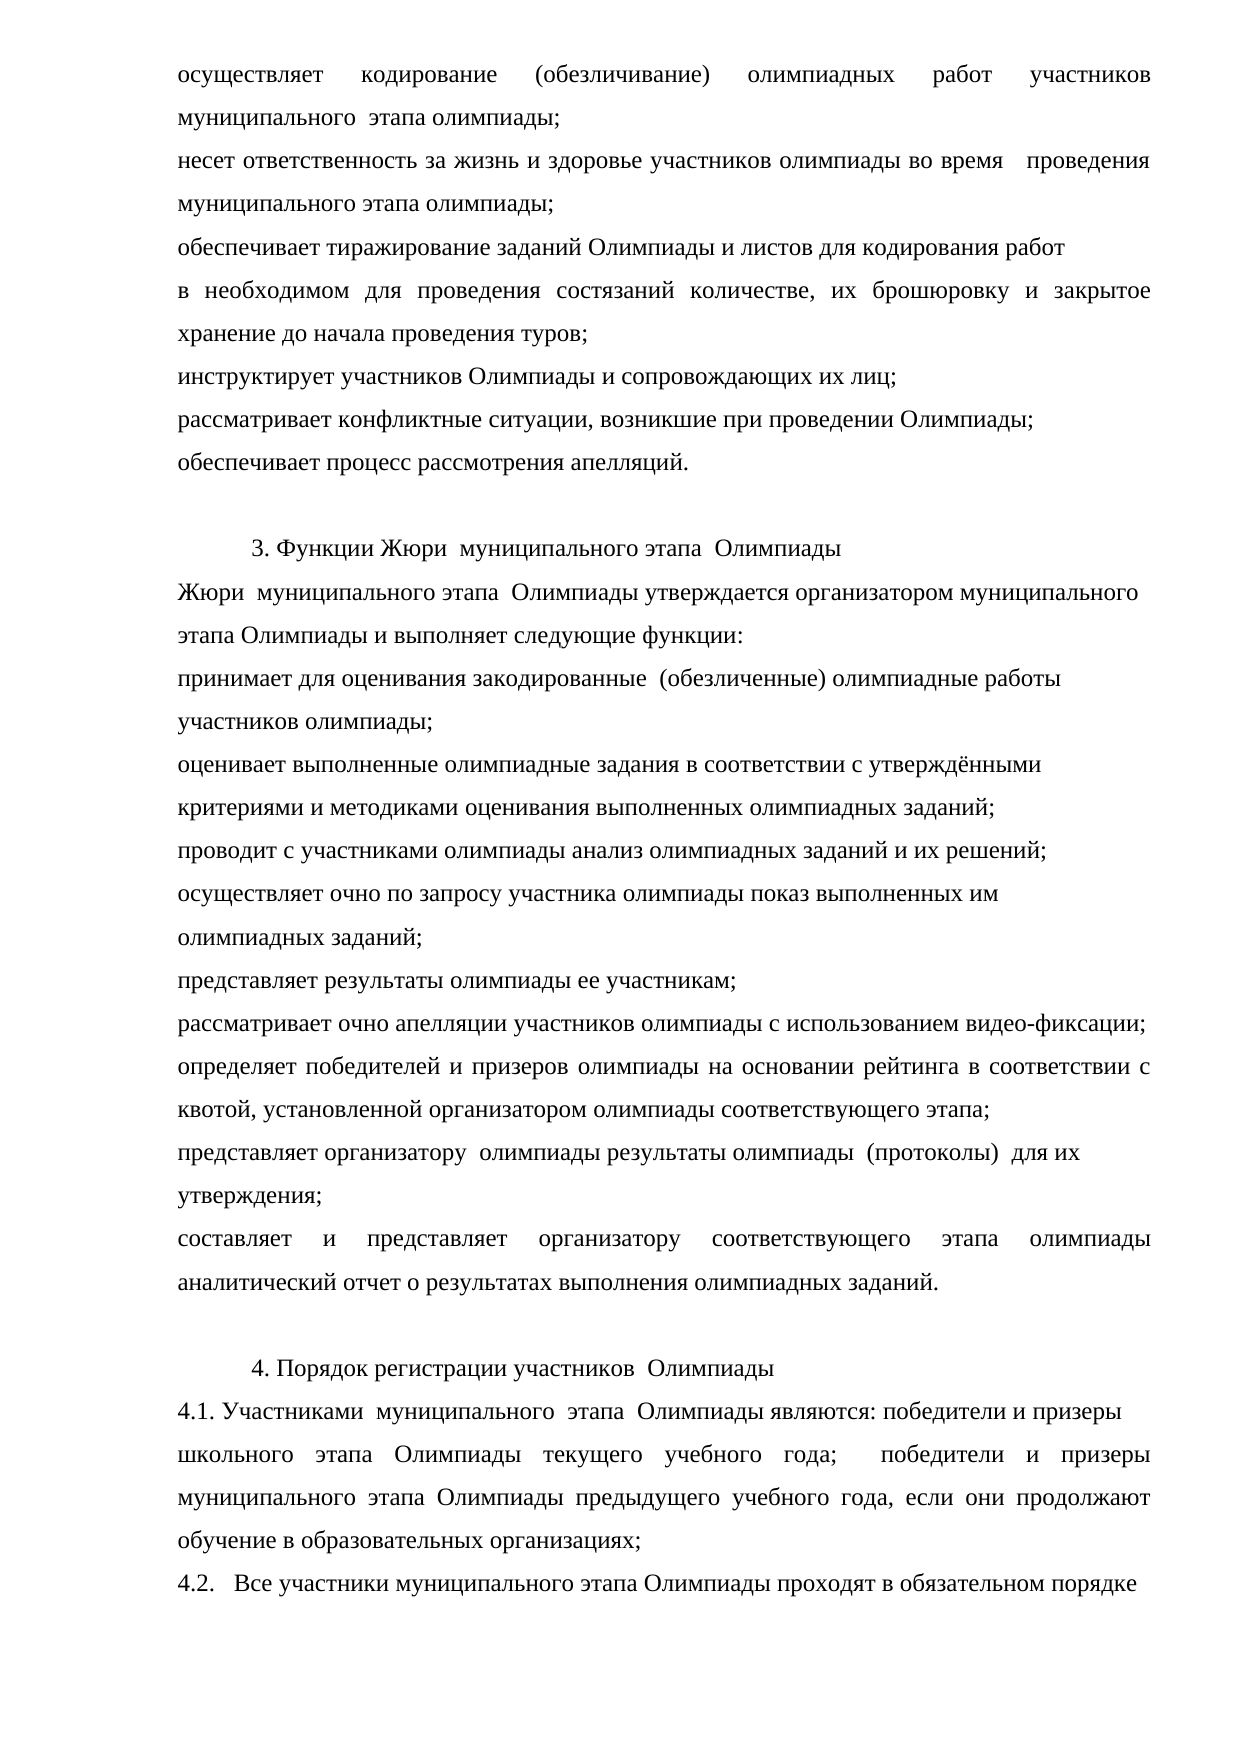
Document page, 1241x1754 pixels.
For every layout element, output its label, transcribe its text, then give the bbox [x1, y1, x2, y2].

text представляет результаты олимпиады ее участникам; [177, 965, 1152, 993]
text рассматривает очно апелляции участников олимпиады с использованием видео-фиксации; [177, 1008, 1152, 1037]
text участников олимпиады; [177, 706, 1152, 735]
text представляет организатору олимпиады результаты олимпиады (протоколы) для их [177, 1137, 1152, 1166]
text составляет и представляет организатору соответствующего этапа олимпиады аналитический отчет о результатах выполнения олимпиадных заданий. [177, 1223, 1152, 1295]
text 4.1. Участниками муниципального этапа Олимпиады являются: победители и призеры [177, 1396, 1152, 1425]
text принимает для оценивания закодированные (обезличенные) олимпиадные работы [177, 663, 1152, 692]
text определяет победителей и призеров олимпиады на основании рейтинга в соответствии с квотой, установленной организатором олимпиады соответствующего этапа; [177, 1051, 1152, 1123]
text проводит с участниками олимпиады анализ олимпиадных заданий и их решений; [177, 835, 1152, 864]
text утверждения; [177, 1180, 1152, 1209]
text обеспечивает процесс рассмотрения апелляций. [177, 447, 1152, 476]
text рассматривает конфликтные ситуации, возникшие при проведении Олимпиады; [177, 404, 1152, 433]
text 4. Порядок регистрации участников Олимпиады [177, 1353, 1152, 1382]
text обеспечивает тиражирование заданий Олимпиады и листов для кодирования работ [177, 232, 1152, 260]
text осуществляет очно по запросу участника олимпиады показ выполненных им [177, 878, 1152, 907]
text олимпиадных заданий; [177, 922, 1152, 950]
text школьного этапа Олимпиады текущего учебного года; победители и призеры муниципального этапа Олимпиады предыдущего учебного года, если они продолжают обучение в образовательных организациях; [177, 1439, 1152, 1554]
text осуществляет кодирование (обезличивание) олимпиадных работ участников муниципального этапа олимпиады; [177, 59, 1152, 131]
text оценивает выполненные олимпиадные задания в соответствии с утверждёнными [177, 749, 1152, 778]
text 4.2. Все участники муниципального этапа Олимпиады проходят в обязательном порядке [177, 1568, 1152, 1597]
text этапа Олимпиады и выполняет следующие функции: [177, 620, 1152, 648]
text несет ответственность за жизнь и здоровье участников олимпиады во время проведения муниципального этапа олимпиады; [177, 145, 1152, 217]
text 3. Функции Жюри муниципального этапа Олимпиады [177, 533, 1152, 562]
text в необходимом для проведения состязаний количестве, их брошюровку и закрытое хранение до начала проведения туров; [177, 275, 1152, 347]
text Жюри муниципального этапа Олимпиады утверждается организатором муниципального [177, 577, 1152, 605]
text критериями и методиками оценивания выполненных олимпиадных заданий; [177, 792, 1152, 821]
text инструктирует участников Олимпиады и сопровождающих их лиц; [177, 361, 1152, 390]
